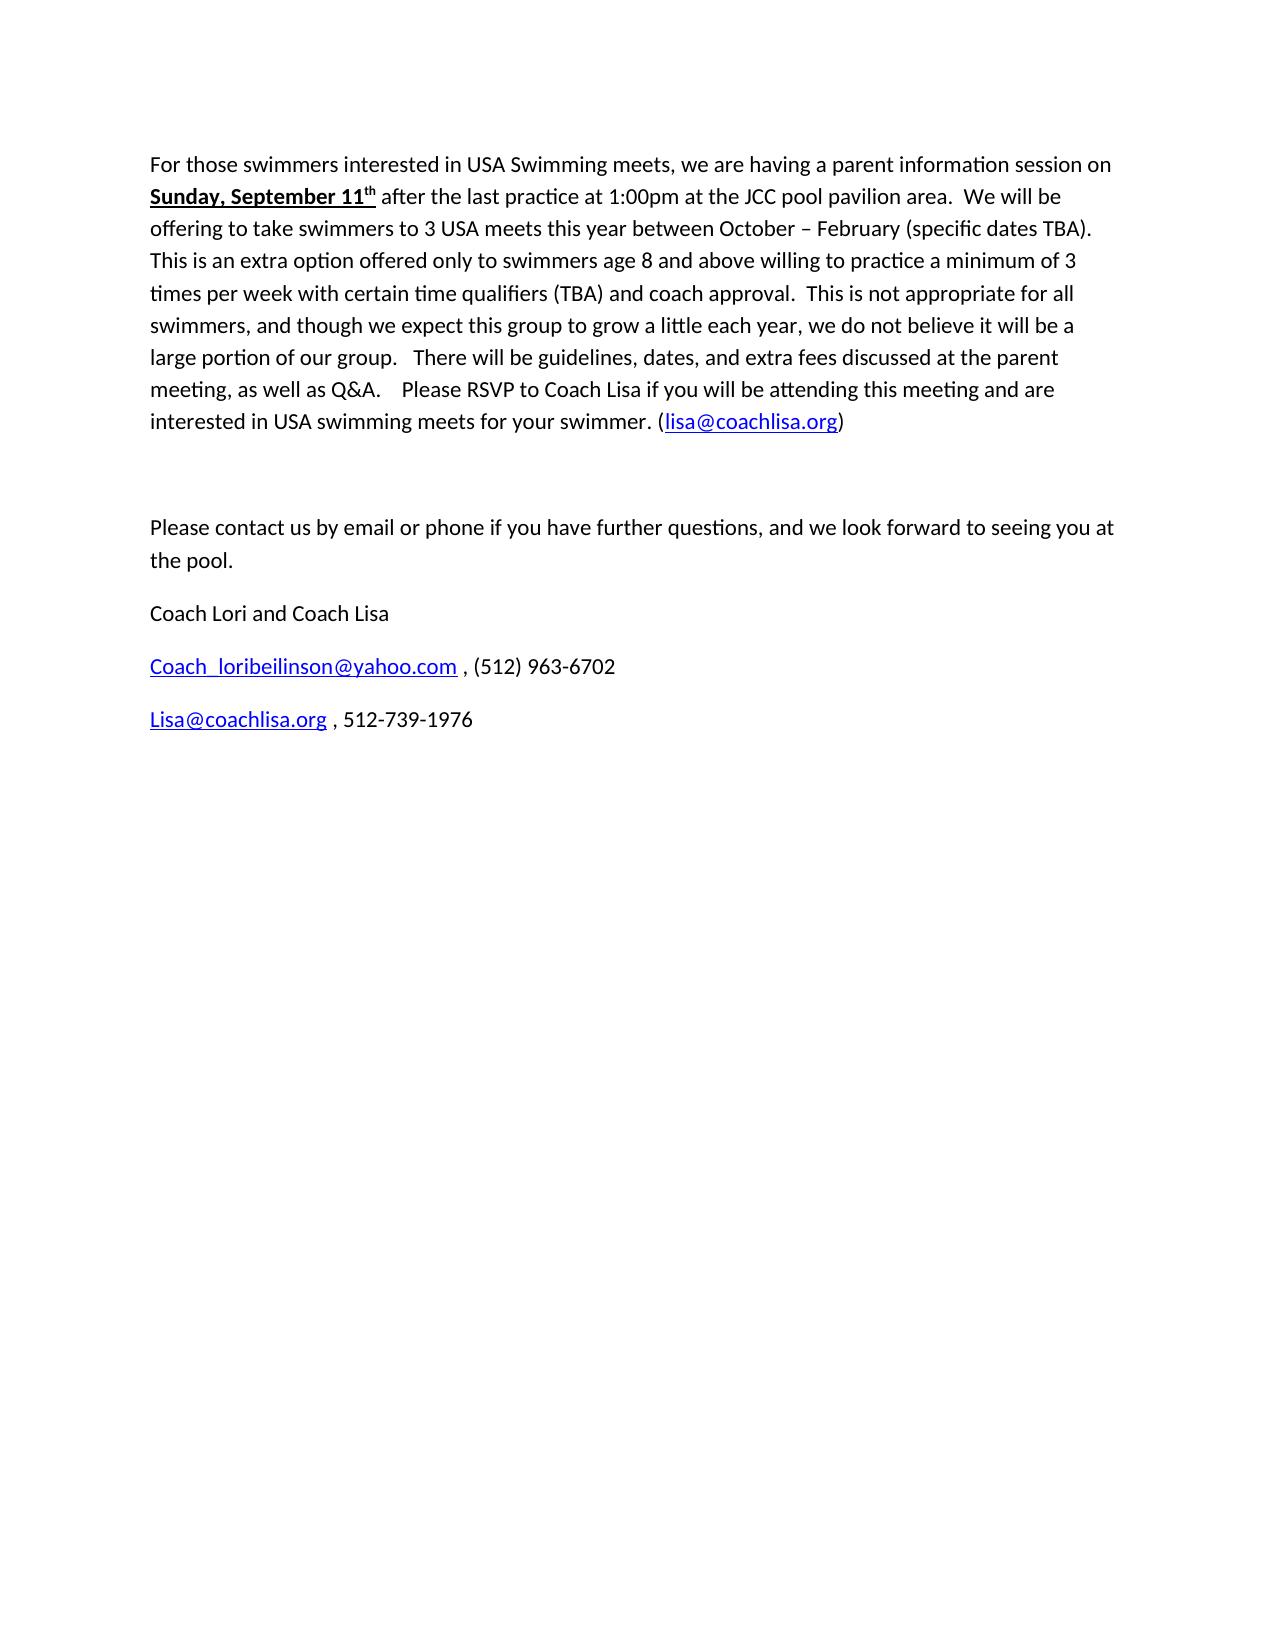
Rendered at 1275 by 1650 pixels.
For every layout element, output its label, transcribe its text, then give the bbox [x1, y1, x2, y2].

text Coach_loribeilinson@yahoo.com , (512) 963-6702 [150, 652, 1125, 680]
text Lisa@coachlisa.org , 512-739-1976 [150, 705, 1125, 733]
text Please contact us by email or phone if you have further questions, and we look forward to seeing you at the pool. [150, 513, 1125, 574]
text For those swimmers interested in USA Swimming meets, we are having a parent information session on Sunday, September 11th after the last practice at 1:00pm at the JCC pool pavilion area. We will be offering to take swimmers to 3 USA meets this year between October – February (specific dates TBA). This is an extra option offered only to swimmers age 8 and above willing to practice a minimum of 3 times per week with certain time qualifiers (TBA) and coach approval. This is not appropriate for all swimmers, and though we expect this group to grow a little each year, we do not believe it will be a large portion of our group. There will be guidelines, dates, and extra fees discussed at the parent meeting, as well as Q&A. Please RSVP to Coach Lisa if you will be attending this meeting and are interested in USA swimming meets for your swimmer. (lisa@coachlisa.org) [150, 150, 1125, 436]
text Coach Lori and Coach Lisa [150, 599, 1125, 627]
